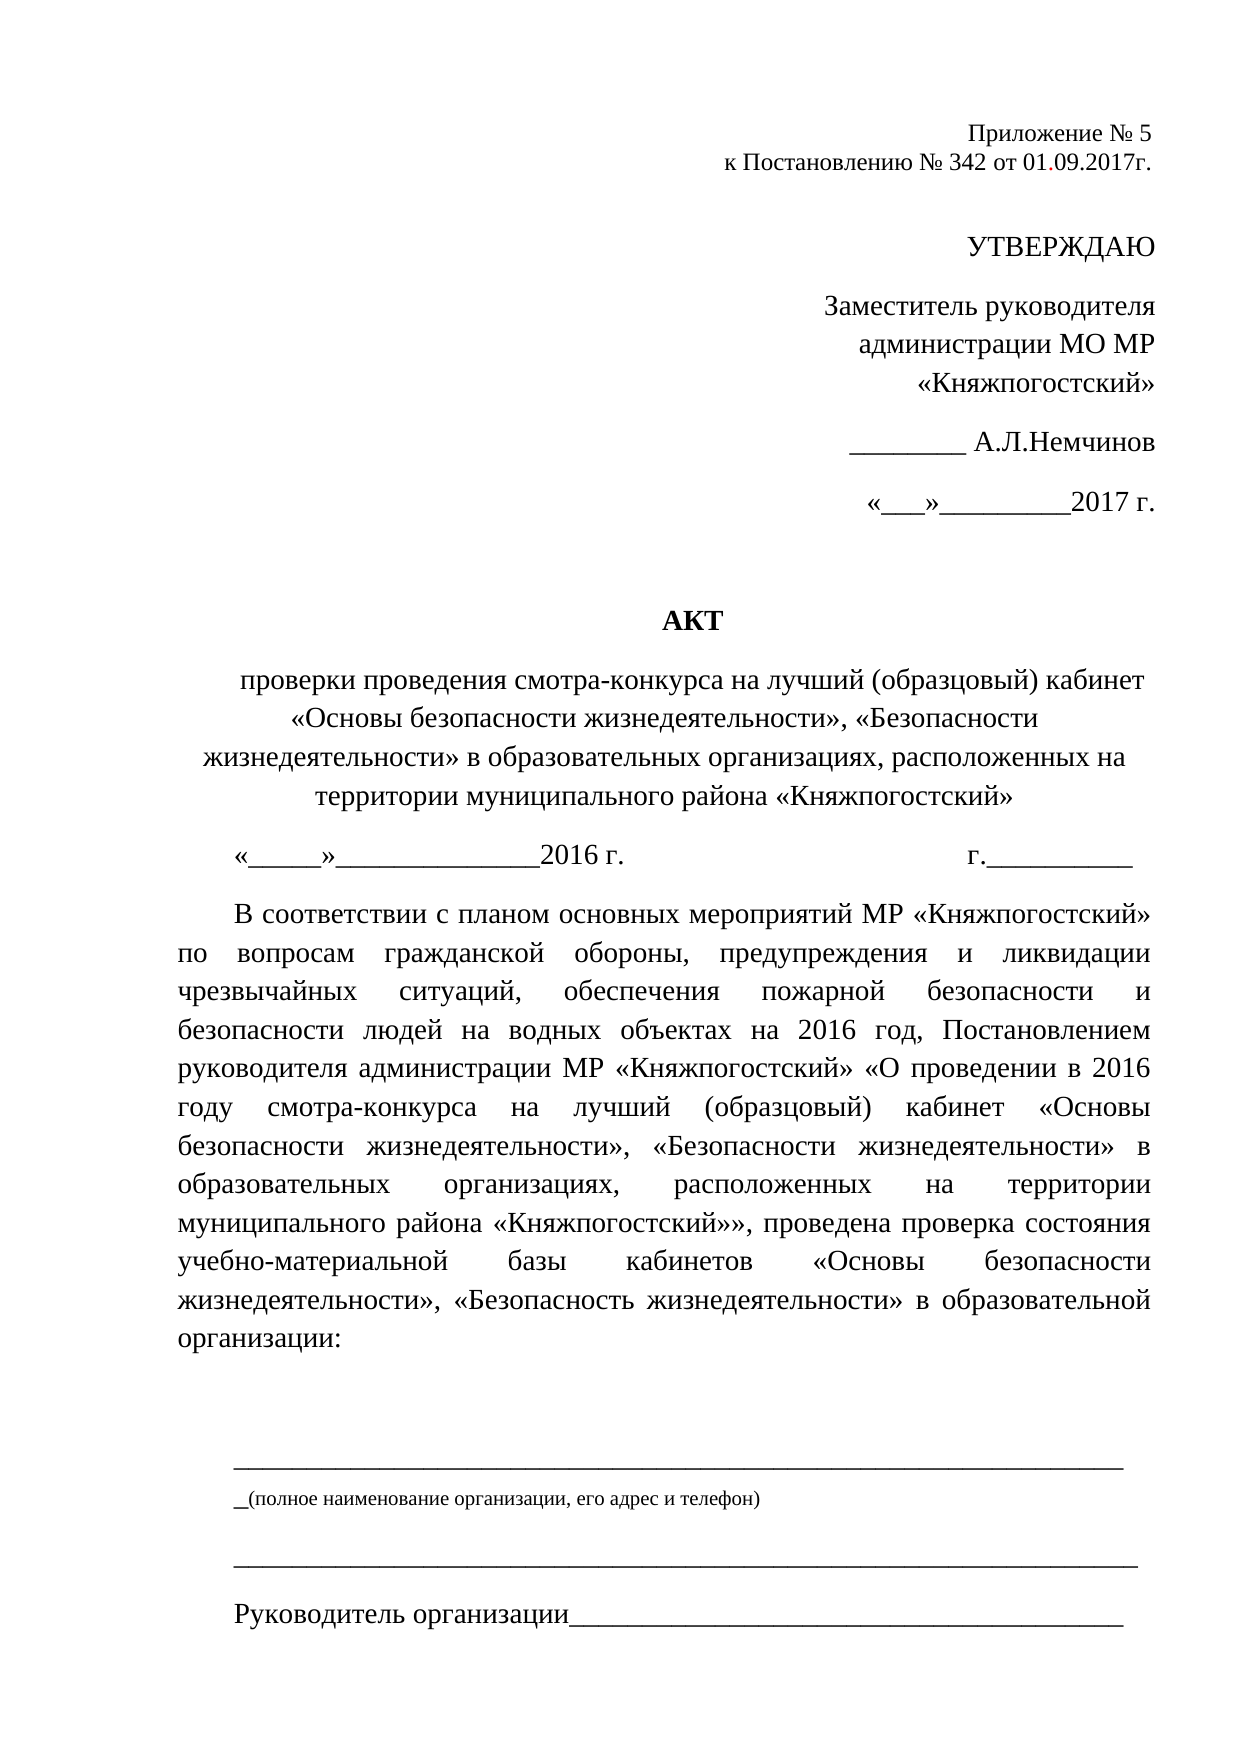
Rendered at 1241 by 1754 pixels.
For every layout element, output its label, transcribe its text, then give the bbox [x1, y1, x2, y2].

text Руководитель организации______________________________________ [177, 1596, 1152, 1630]
text Приложение № 5 [177, 118, 1152, 147]
table_header УТВЕРЖДАЮ Заместитель руководителя администрации МО МР «Княжпогостский» ________ А.Л.Немчинов «___»_________2017 г. [620, 229, 1167, 603]
text В соответствии с планом основных мероприятий МР «Княжпогостский» по вопросам гражданской обороны, предупреждения и ликвидации чрезвычайных ситуаций, обеспечения пожарной безопасности и безопасности людей на водных объектах на 2016 год, Постановлением руководителя администрации МР «Княжпогостский» «О проведении в 2016 году смотра-конкурса на лучший (образцовый) кабинет «Основы безопасности жизнедеятельности», «Безопасности жизнедеятельности» в образовательных организациях, расположенных на территории муниципального района «Княжпогостский»», проведена проверка состояния учебно-материальной базы кабинетов «Основы безопасности жизнедеятельности», «Безопасность жизнедеятельности» в образовательной организации: [177, 896, 1152, 1354]
text к Постановлению № 342 от 01.09.2017г. [177, 147, 1152, 176]
text проверки проведения смотра-конкурса на лучший (образцовый) кабинет «Основы безопасности жизнедеятельности», «Безопасности жизнедеятельности» в образовательных организациях, расположенных на территории муниципального района «Княжпогостский» [177, 662, 1152, 811]
text АКТ [177, 603, 1152, 636]
text ______________________________________________________________ [177, 1537, 1152, 1571]
text ______________________________________________________________(полное наименование организации, его адрес и телефон) [233, 1439, 1152, 1511]
text «_____»______________2016 г. г.__________ [177, 837, 1152, 871]
